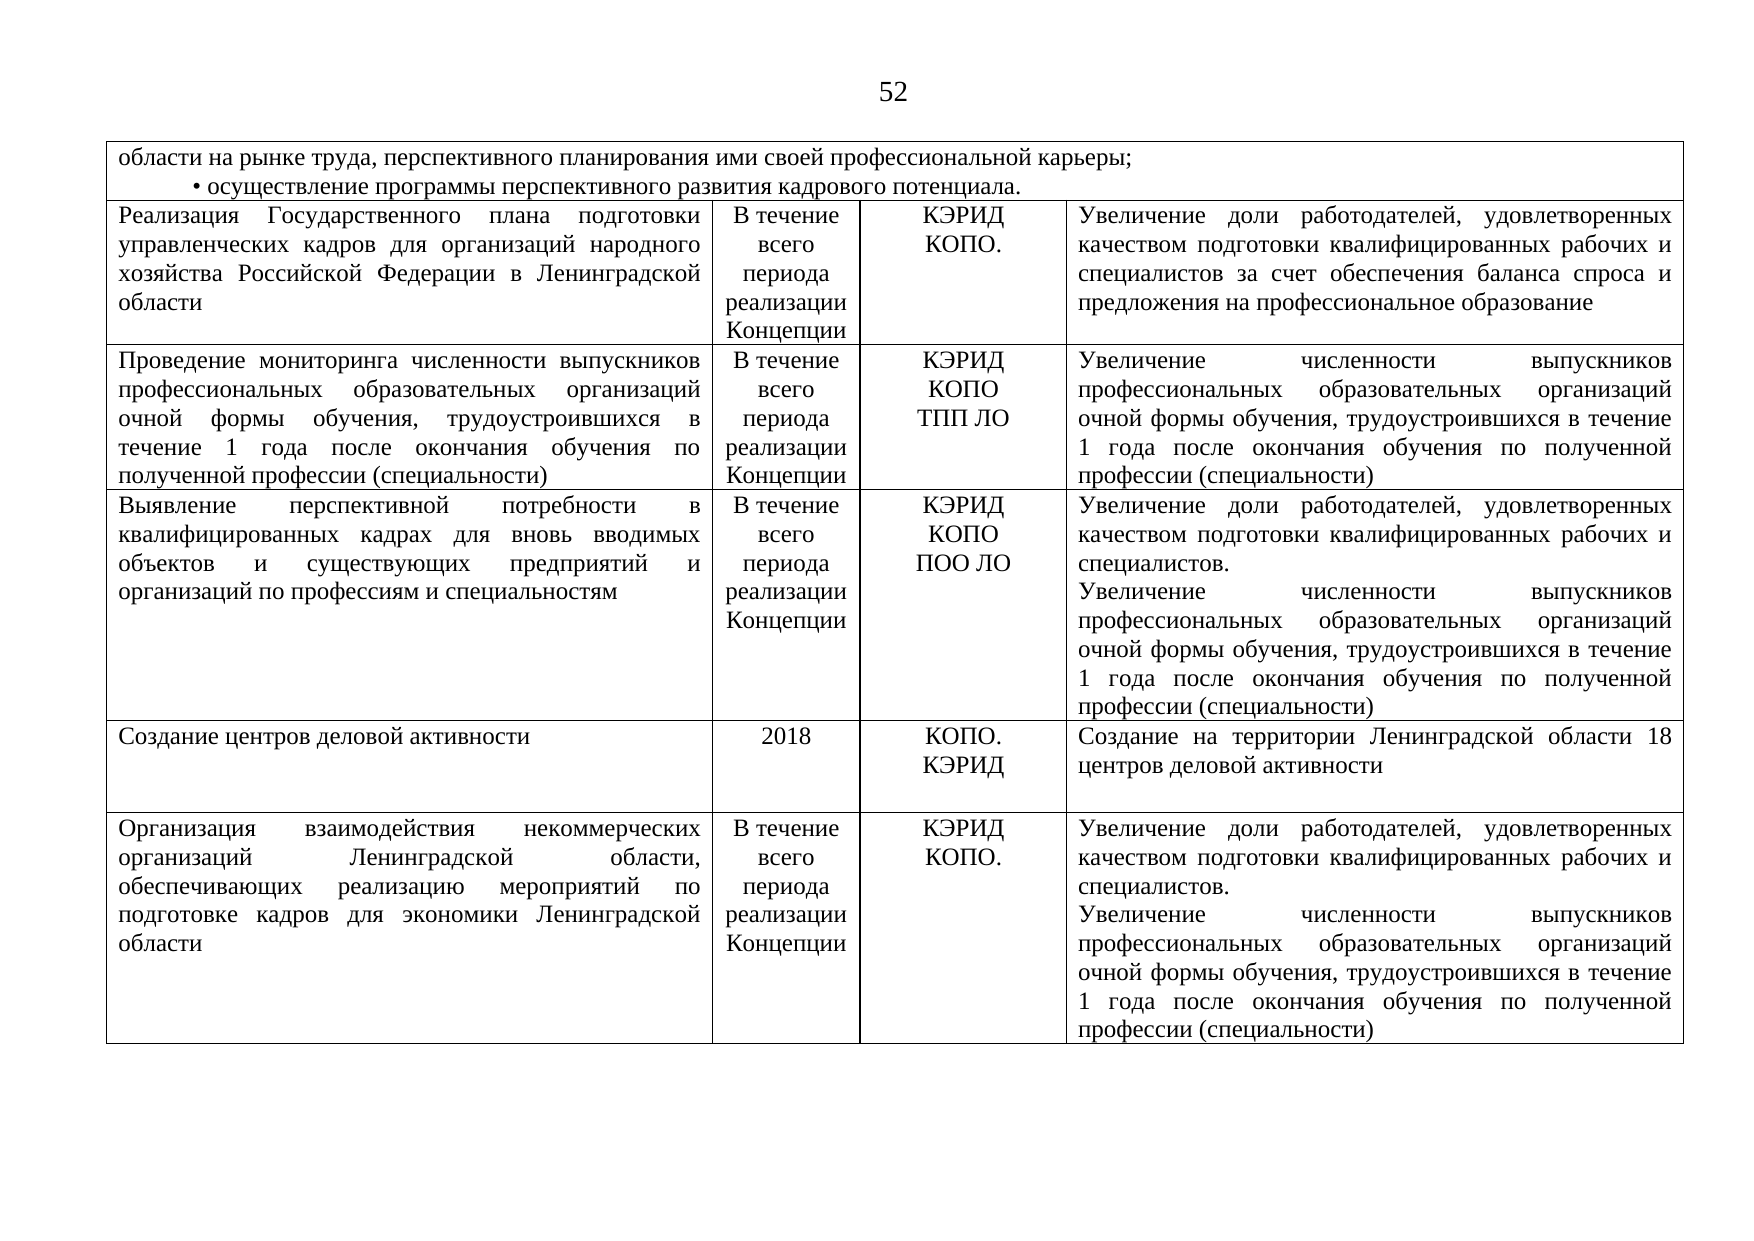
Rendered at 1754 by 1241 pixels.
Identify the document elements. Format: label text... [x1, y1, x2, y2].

table_cell Реализация Государственного плана подготовки управленческих кадров для организаций народного хозяйства Российской Федерации в Ленинградской области [107, 201, 712, 344]
table_cell Проведение мониторинга численности выпускников профессиональных образовательных организаций очной формы обучения, трудоустроившихся в течение 1 года после окончания обучения по полученной профессии (специальности) [107, 345, 712, 489]
table_cell КЭРИД КОПО. [861, 813, 1066, 1043]
table_cell Увеличение численности выпускников профессиональных образовательных организаций очной формы обучения, трудоустроившихся в течение 1 года после окончания обучения по полученной профессии (специальности) [1067, 345, 1683, 489]
table_cell Выявление перспективной потребности в квалифицированных кадрах для вновь вводимых объектов и существующих предприятий и организаций по профессиям и специальностям [107, 490, 712, 720]
table_cell Увеличение доли работодателей, удовлетворенных качеством подготовки квалифицированных рабочих и специалистов. Увеличение численности выпускников профессиональных образовательных организаций очной формы обучения, трудоустроившихся в течение 1 года после окончания обучения по полученной профессии (специальности) [1067, 813, 1683, 1043]
table_cell Организация взаимодействия некоммерческих организаций Ленинградской области, обеспечивающих реализацию мероприятий по подготовке кадров для экономики Ленинградской области [107, 813, 712, 1043]
table_cell 2018 [713, 721, 859, 812]
table_cell КЭРИД КОПО. [861, 201, 1066, 344]
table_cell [713, 813, 859, 1043]
table_cell Увеличение доли работодателей, удовлетворенных качеством подготовки квалифицированных рабочих и специалистов за счет обеспечения баланса спроса и предложения на профессиональное образование [1067, 201, 1683, 344]
table_cell Создание центров деловой активности [107, 721, 712, 812]
table_cell КОПО. КЭРИД [861, 721, 1066, 812]
table_cell В течение всего периода реализации Концепции [713, 490, 859, 720]
table_cell Создание на территории Ленинградской области 18 центров деловой активности [1067, 721, 1683, 812]
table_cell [107, 142, 1683, 199]
table_cell КЭРИД КОПО ПОО ЛО [861, 490, 1066, 720]
table_cell В течение всего периода реализации Концепции [713, 201, 859, 344]
table_cell В течение всего периода реализации Концепции [713, 345, 859, 489]
table_cell Увеличение доли работодателей, удовлетворенных качеством подготовки квалифицированных рабочих и специалистов. Увеличение численности выпускников профессиональных образовательных организаций очной формы обучения, трудоустроившихся в течение 1 года после окончания обучения по полученной профессии (специальности) [1067, 490, 1683, 720]
table_cell КЭРИД КОПО ТПП ЛО [861, 345, 1066, 489]
